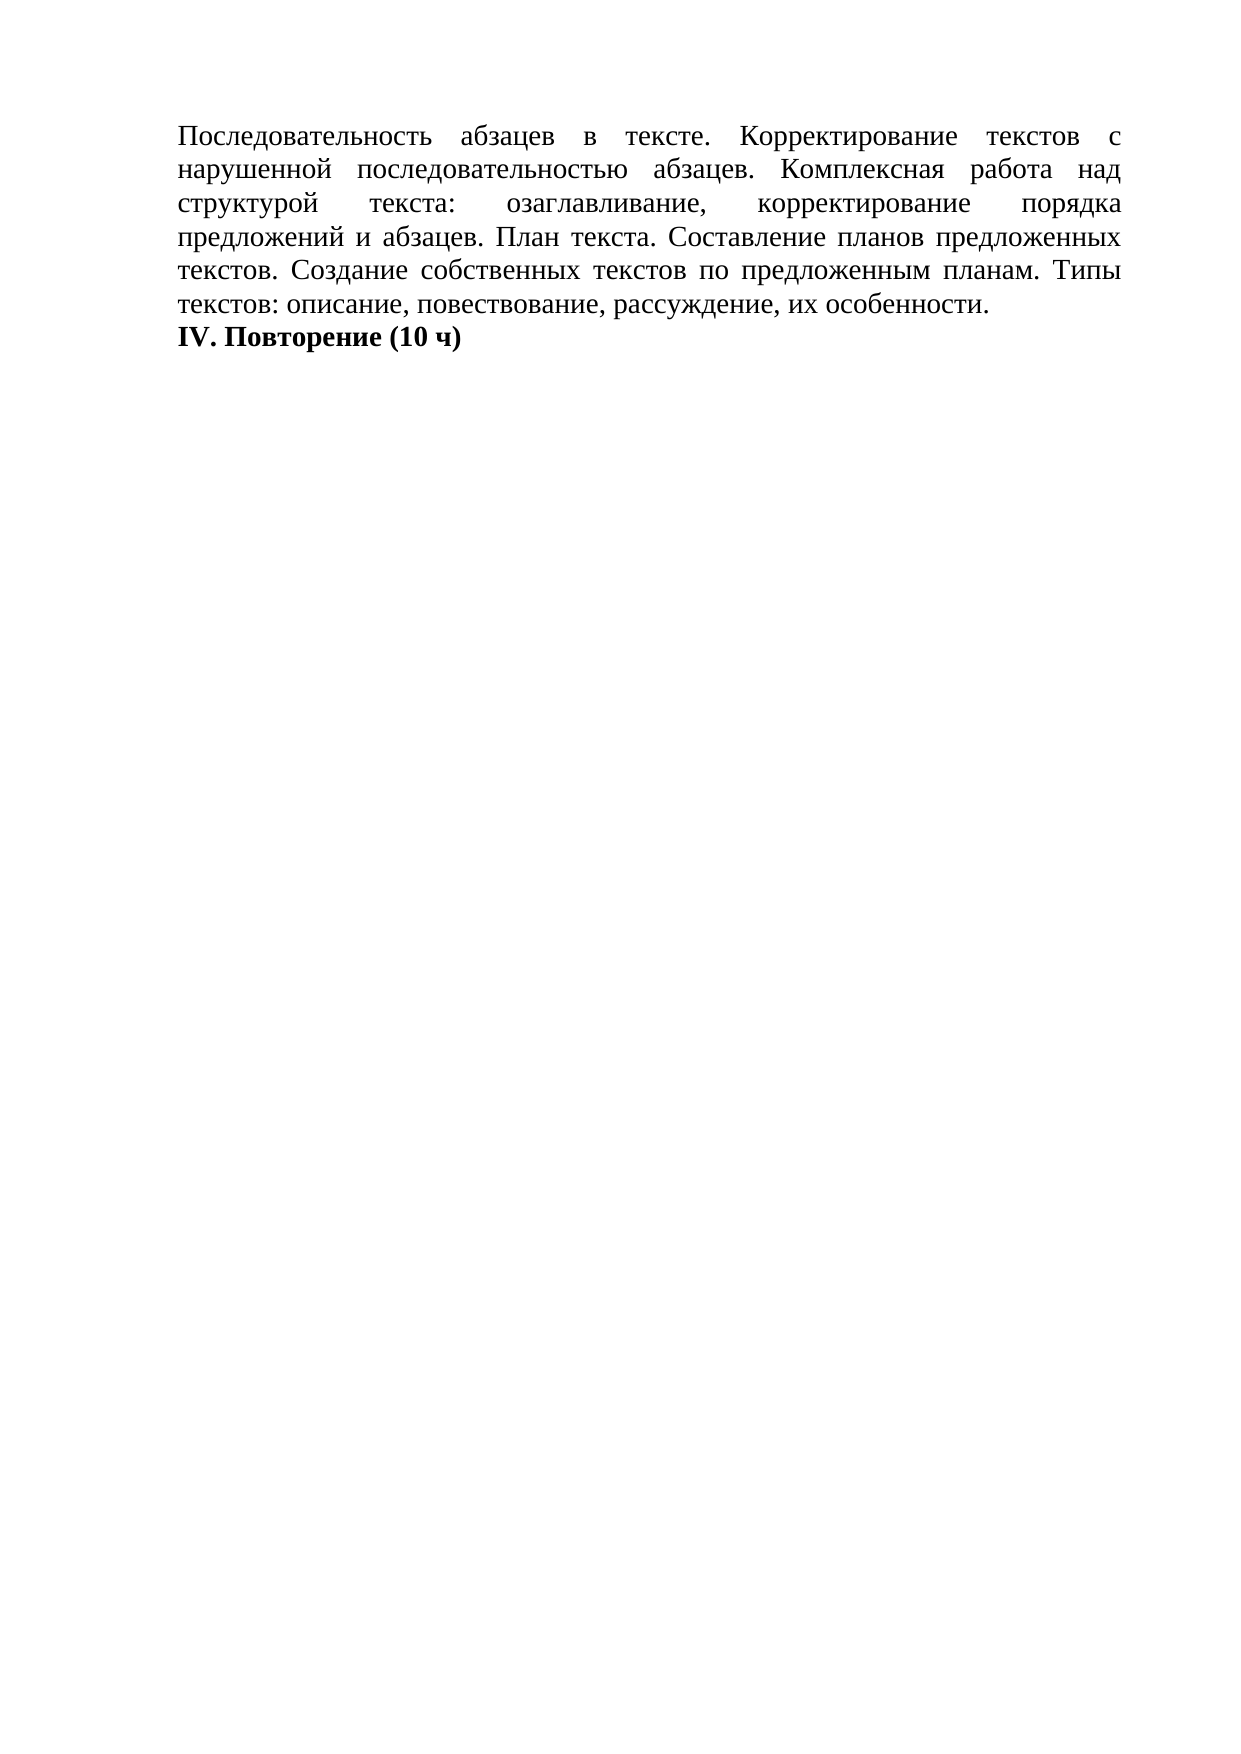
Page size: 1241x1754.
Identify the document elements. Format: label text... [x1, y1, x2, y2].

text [177, 118, 1122, 319]
text IV. Повторение (10 ч) [177, 319, 1122, 353]
